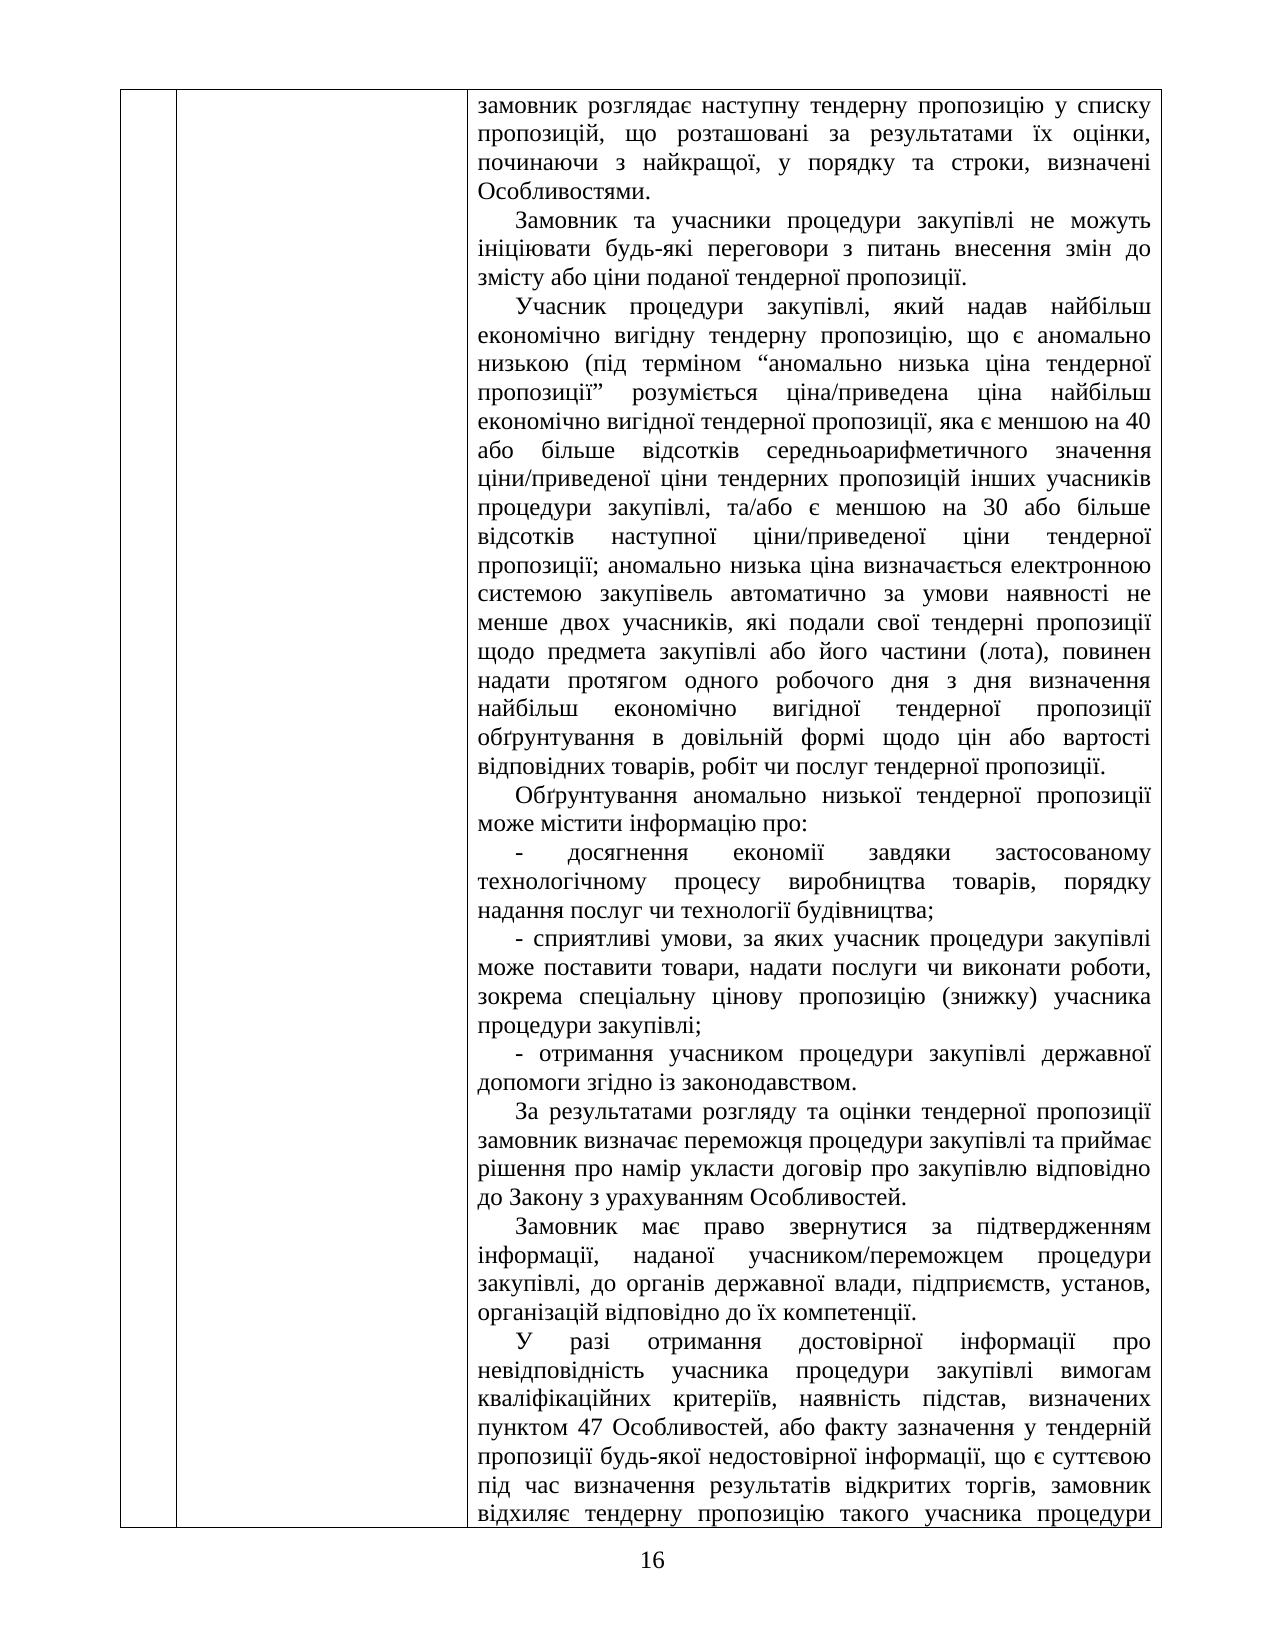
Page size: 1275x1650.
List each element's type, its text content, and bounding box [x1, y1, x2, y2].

table_cell 1 [121, 90, 176, 1527]
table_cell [468, 90, 1161, 1527]
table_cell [177, 90, 467, 1527]
